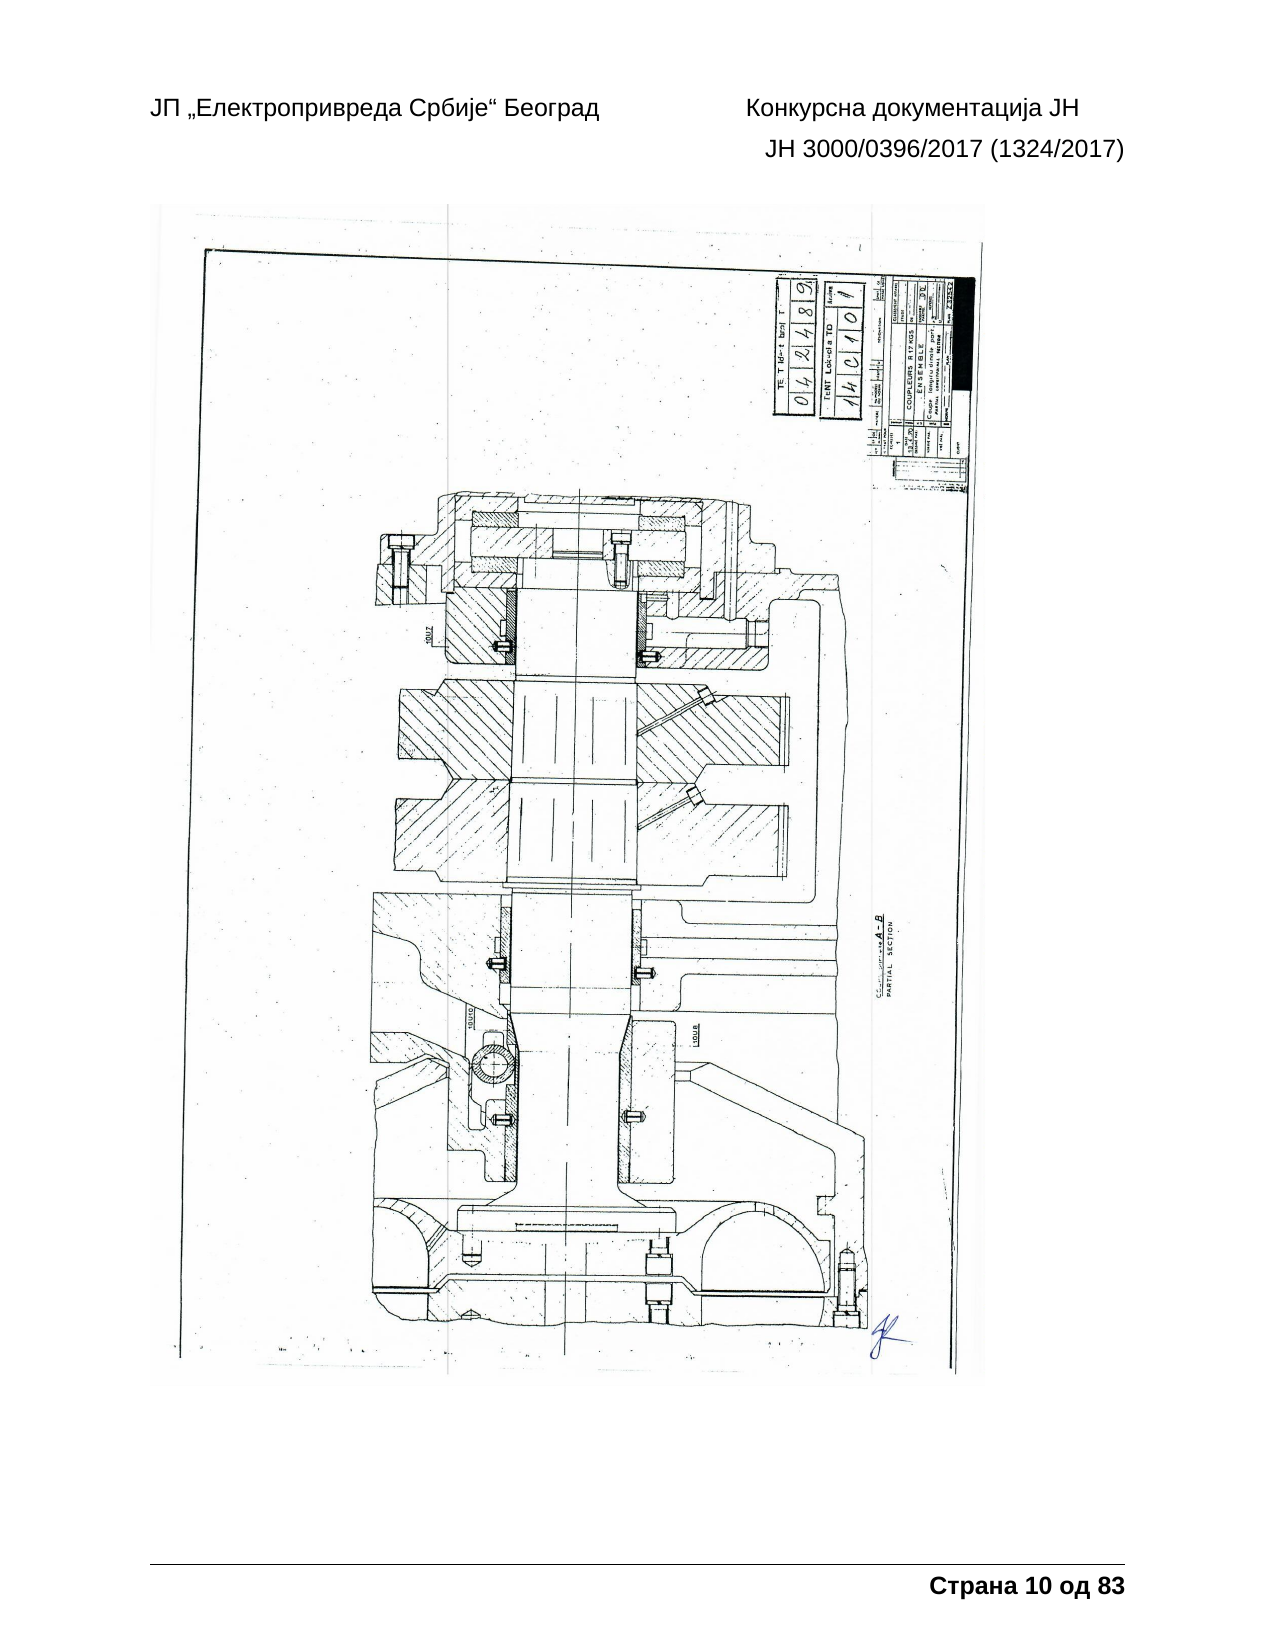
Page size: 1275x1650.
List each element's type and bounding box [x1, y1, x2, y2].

picture [150, 204, 986, 1386]
